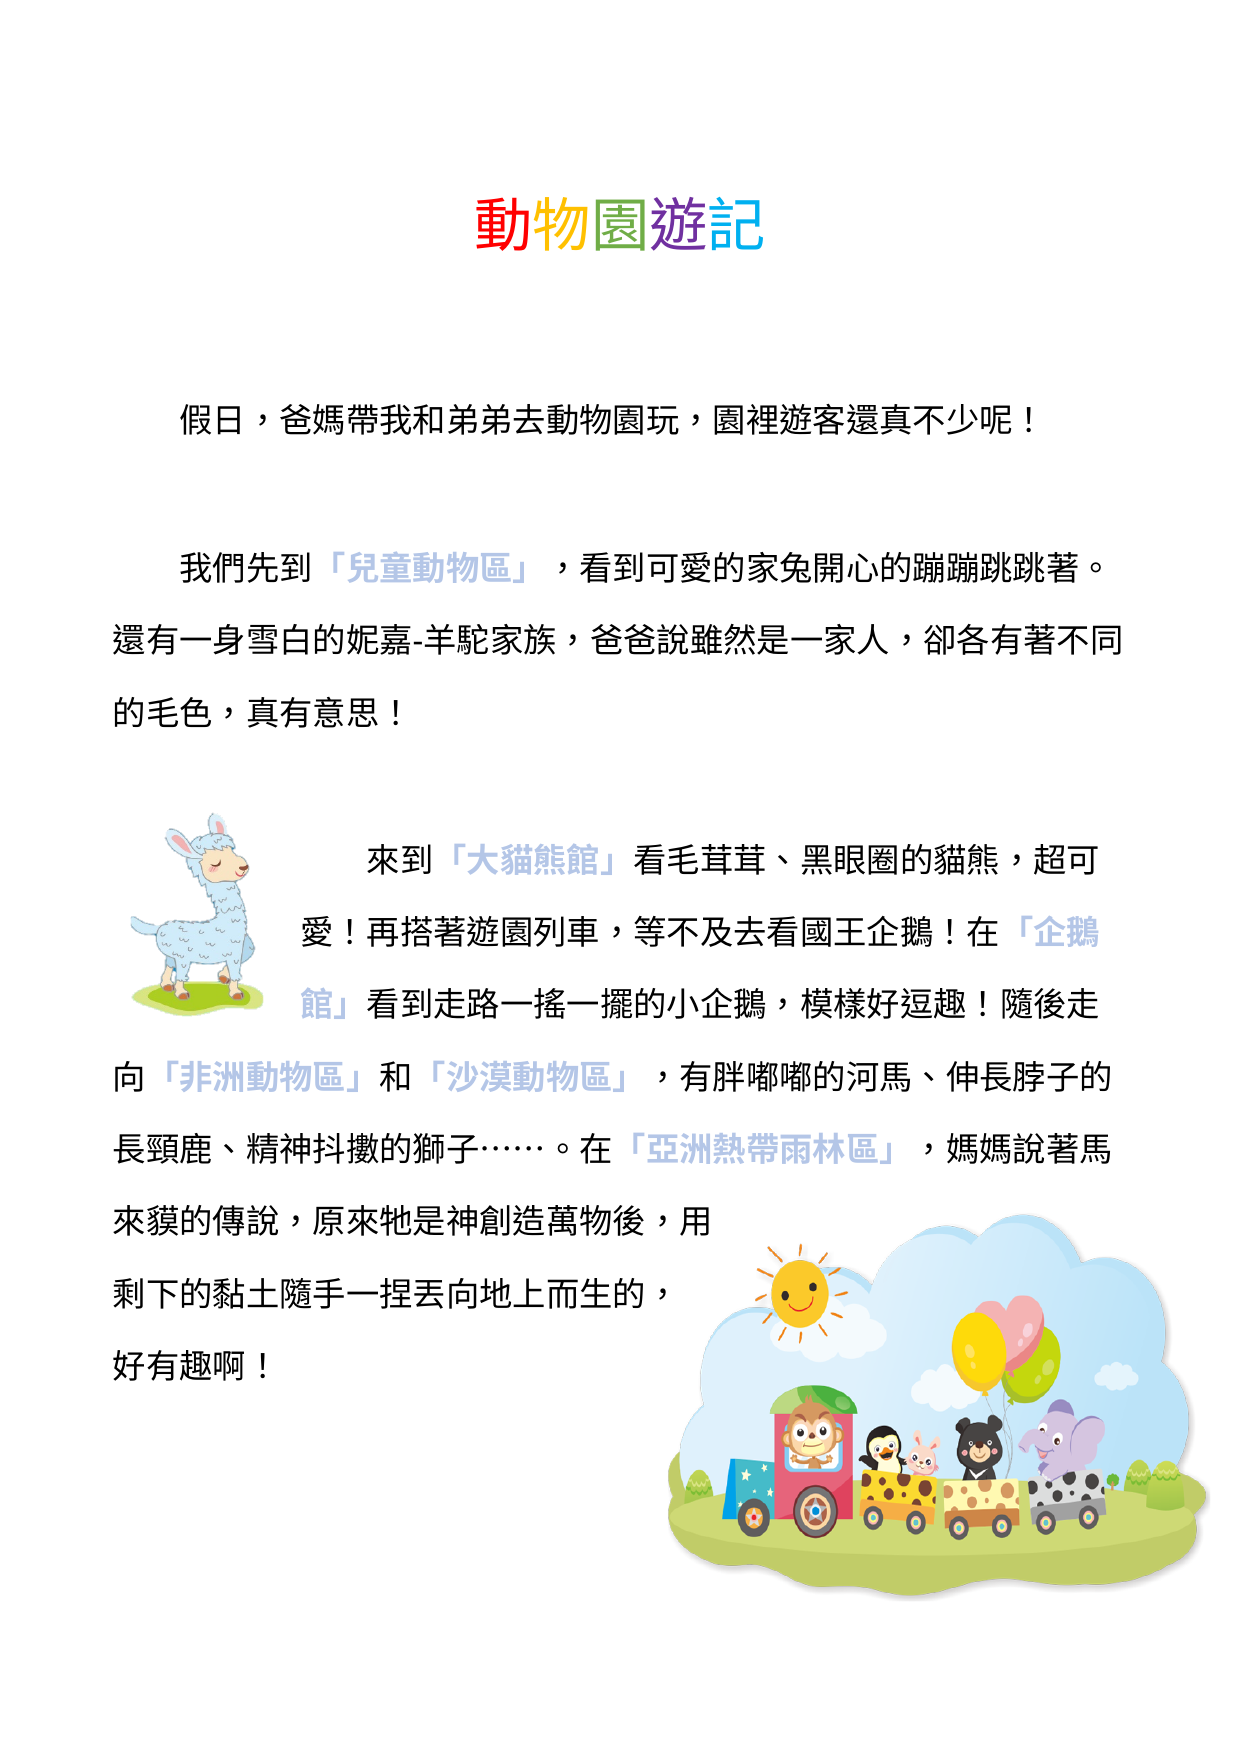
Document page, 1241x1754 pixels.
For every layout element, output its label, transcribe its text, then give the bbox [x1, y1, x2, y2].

text 來到「大貓熊館」看毛茸茸、黑眼圈的貓熊，超可愛！再搭著遊園列車，等不及去看國王企鵝！在「企鵝館」看到走路一搖一擺的小企鵝，模樣好逗趣！隨後走向「非洲動物區」和「沙漠動物區」，有胖嘟嘟的河馬、伸長脖子的長頸鹿、精神抖擻的獅子……。在「亞洲熱帶雨林區」，媽媽說著馬來貘的傳說，原來牠是神創造萬物後，用剩下的黏土隨手一捏丟向地上而生的，好有趣啊！ [112, 833, 1128, 1388]
text 我們先到「兒童動物區」，看到可愛的家兔開心的蹦蹦跳跳著。還有一身雪白的妮嘉-羊駝家族，爸爸說雖然是一家人，卻各有著不同的毛色，真有意思！ [112, 541, 1128, 734]
text 動物園遊記 [112, 164, 1128, 277]
picture [112, 787, 282, 1044]
picture [666, 1212, 1210, 1601]
text 假日，爸媽帶我和弟弟去動物園玩，園裡遊客還真不少呢！ [112, 394, 1128, 442]
